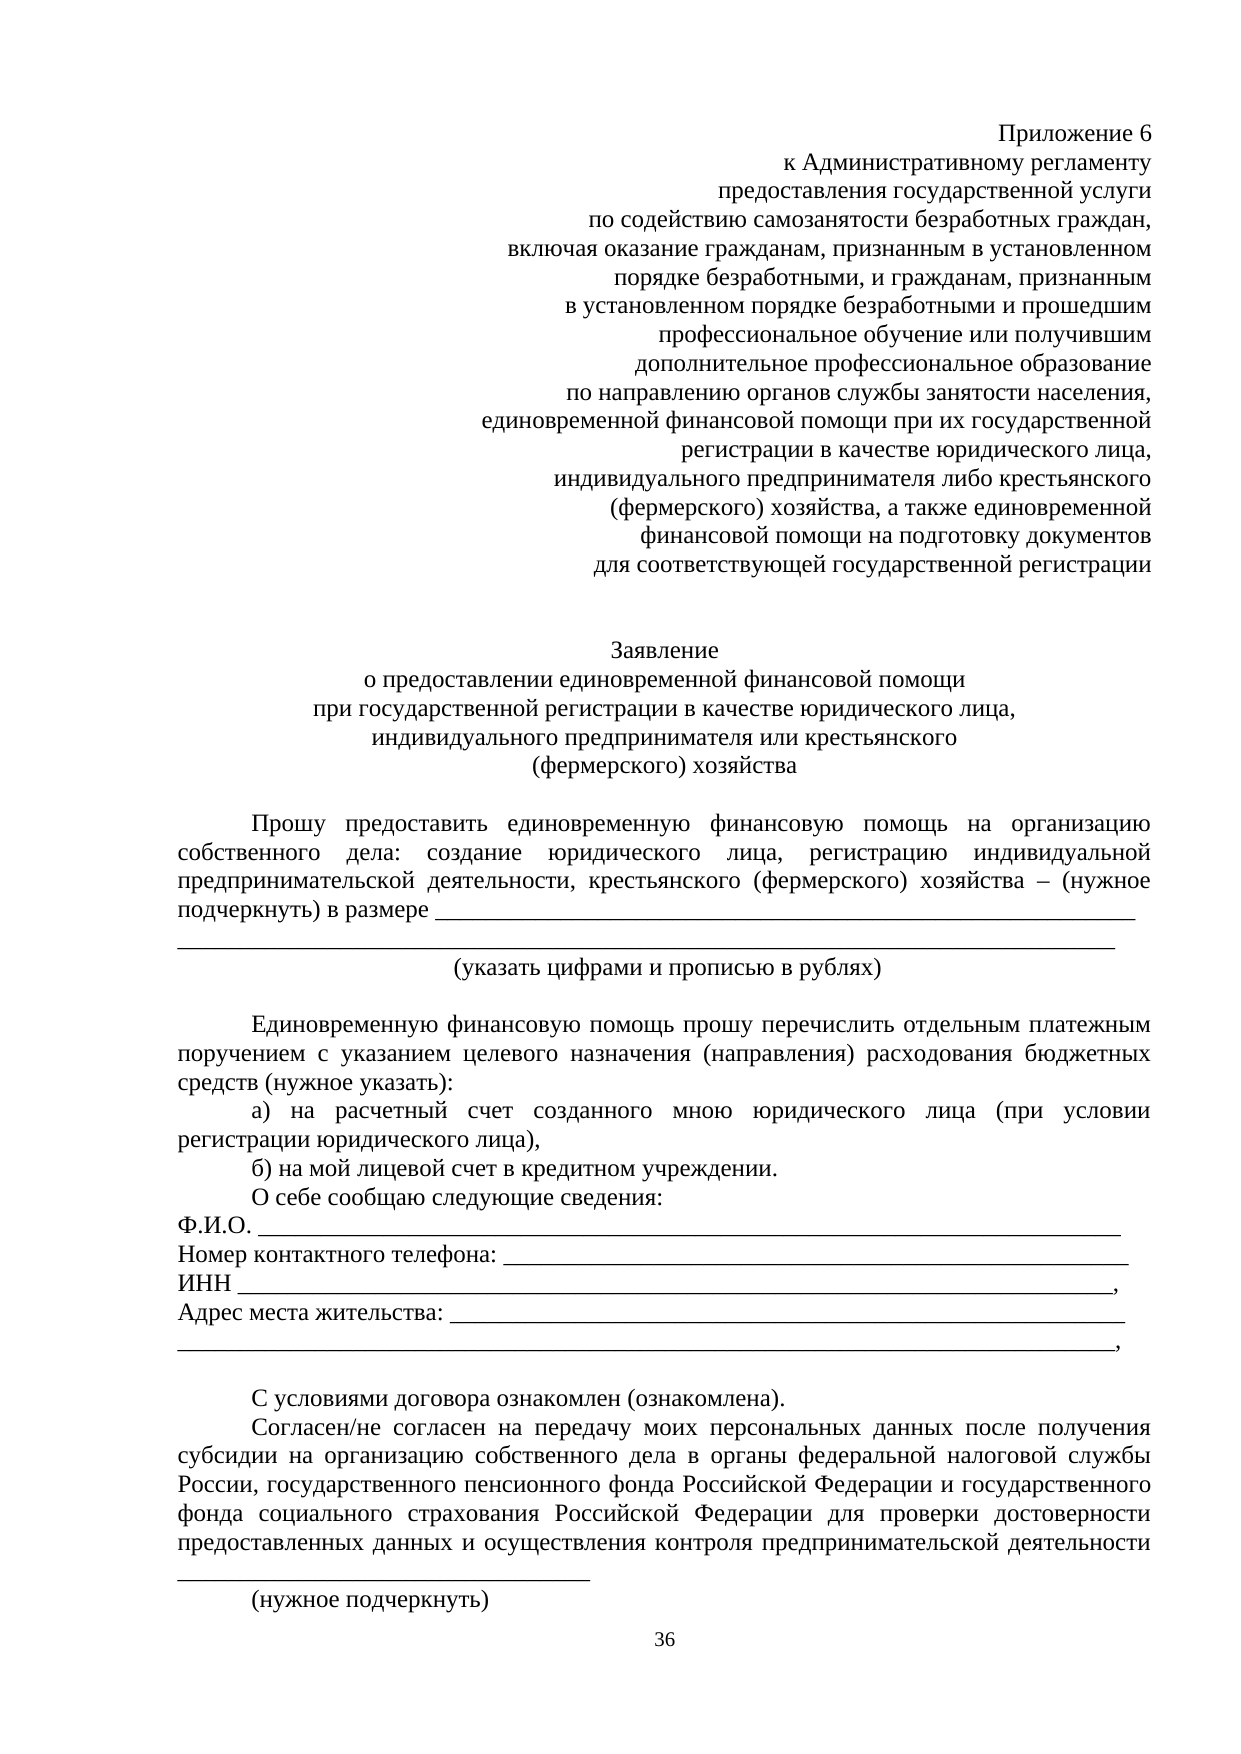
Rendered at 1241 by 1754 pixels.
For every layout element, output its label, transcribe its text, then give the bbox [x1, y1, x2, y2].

text к Административному регламенту [177, 147, 1152, 176]
text а) на расчетный счет созданного мною юридического лица (при условии регистрации юридического лица), [177, 1096, 1152, 1153]
text регистрации в качестве юридического лица, [177, 434, 1152, 463]
text по направлению органов службы занятости населения, [177, 377, 1152, 406]
text Номер контактного телефона: __________________________________________________ [177, 1239, 1152, 1268]
text (указать цифрами и прописью в рублях) [177, 952, 1152, 981]
text С условиями договора ознакомлен (ознакомлена). [177, 1383, 1152, 1412]
text ИНН ______________________________________________________________________, [177, 1268, 1152, 1297]
text Приложение 6 [177, 118, 1152, 147]
text Адрес места жительства: ______________________________________________________ [177, 1297, 1152, 1326]
text о предоставлении единовременной финансовой помощи [177, 664, 1152, 693]
text профессиональное обучение или получившим [177, 319, 1152, 348]
text дополнительное профессиональное образование [177, 348, 1152, 377]
text Ф.И.О. _____________________________________________________________________ [177, 1211, 1152, 1239]
text Заявление [177, 636, 1152, 664]
text при государственной регистрации в качестве юридического лица, [177, 693, 1152, 722]
text единовременной финансовой помощи при их государственной [177, 406, 1152, 434]
text финансовой помощи на подготовку документов [177, 521, 1152, 549]
text Прошу предоставить единовременную финансовую помощь на организацию собственного дела: создание юридического лица, регистрацию индивидуальной предпринимательской деятельности, крестьянского (фермерского) хозяйства – (нужное подчеркнуть) в размере ________________________________________________________ [177, 808, 1152, 923]
text индивидуального предпринимателя или крестьянского [177, 722, 1152, 751]
text (нужное подчеркнуть) [177, 1584, 1152, 1613]
text по содействию самозанятости безработных граждан, [177, 204, 1152, 233]
text (фермерского) хозяйства [177, 751, 1152, 779]
text ___________________________________________________________________________ [177, 923, 1152, 952]
text б) на мой лицевой счет в кредитном учреждении. [177, 1153, 1152, 1182]
text (фермерского) хозяйства, а также единовременной [177, 492, 1152, 521]
text Единовременную финансовую помощь прошу перечислить отдельным платежным поручением с указанием целевого назначения (направления) расходования бюджетных средств (нужное указать): [177, 1009, 1152, 1096]
text предоставления государственной услуги [177, 176, 1152, 204]
text Согласен/не согласен на передачу моих персональных данных после получения субсидии на организацию собственного дела в органы федеральной налоговой службы России, государственного пенсионного фонда Российской Федерации и государственного фонда социального страхования Российской Федерации для проверки достоверности предоставленных данных и осуществления контроля предпринимательской деятельности _________________________________ [177, 1412, 1152, 1584]
text порядке безработными, и гражданам, признанным [177, 262, 1152, 291]
text ___________________________________________________________________________, [177, 1326, 1152, 1354]
text индивидуального предпринимателя либо крестьянского [177, 463, 1152, 492]
text включая оказание гражданам, признанным в установленном [177, 233, 1152, 262]
text в установленном порядке безработными и прошедшим [177, 291, 1152, 319]
text для соответствующей государственной регистрации [177, 549, 1152, 578]
text О себе сообщаю следующие сведения: [177, 1182, 1152, 1211]
